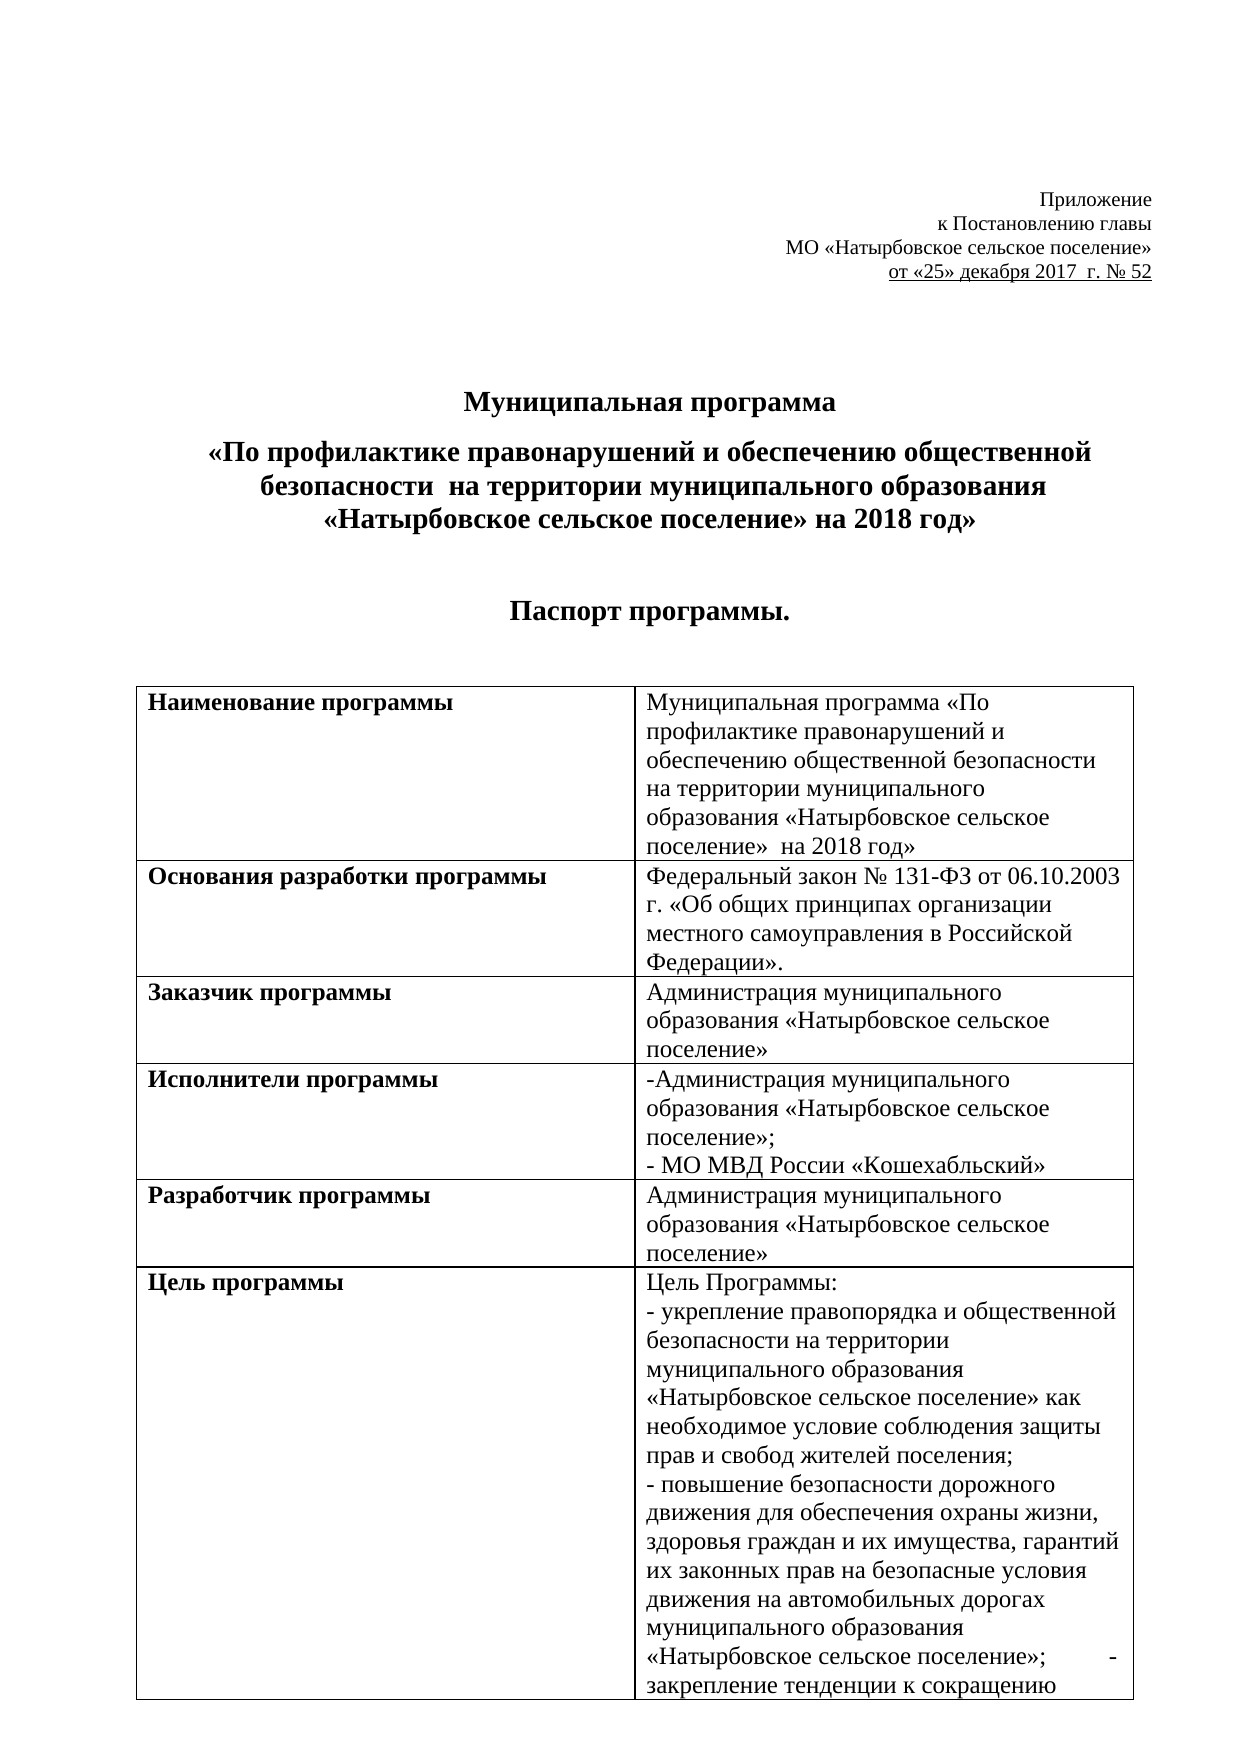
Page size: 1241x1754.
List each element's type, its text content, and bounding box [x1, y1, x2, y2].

table_cell Администрация муниципального образования «Натырбовское сельское поселение» [636, 977, 1133, 1063]
table_header Наименование программы [137, 687, 634, 860]
table_cell Основания разработки программы [137, 861, 634, 976]
table_cell Разработчик программы [137, 1180, 634, 1266]
table_cell Цель программы [137, 1268, 634, 1699]
table_cell Федеральный закон № 131-ФЗ от 06.10.2003 г. «Об общих принципах организации местного самоуправления в Российской Федерации». [636, 861, 1133, 976]
text «По профилактике правонарушений и обеспечению общественной [148, 434, 1152, 468]
text безопасности на территории муниципального образования «Натырбовское сельское поселение» на 2018 год» [148, 468, 1152, 535]
text Муниципальная программа [148, 384, 1152, 418]
text Паспорт программы. [148, 593, 1152, 626]
text от «25» декабря 2017 г. № 52 [148, 259, 1152, 283]
table_cell Администрация муниципального образования «Натырбовское сельское поселение» [636, 1180, 1133, 1266]
table_cell -Администрация муниципального образования «Натырбовское сельское поселение»; - МО МВД России «Кошехабльский» [636, 1064, 1133, 1179]
table_cell Заказчик программы [137, 977, 634, 1063]
table_header Муниципальная программа «По профилактике правонарушений и обеспечению общественной безопасности на территории муниципального образования «Натырбовское сельское поселение» на 2018 год» [636, 687, 1133, 860]
text Приложение [148, 187, 1152, 211]
text МО «Натырбовское сельское поселение» [148, 235, 1152, 259]
table_cell Исполнители программы [137, 1064, 634, 1179]
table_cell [636, 1268, 1133, 1699]
text к Постановлению главы [148, 211, 1152, 235]
